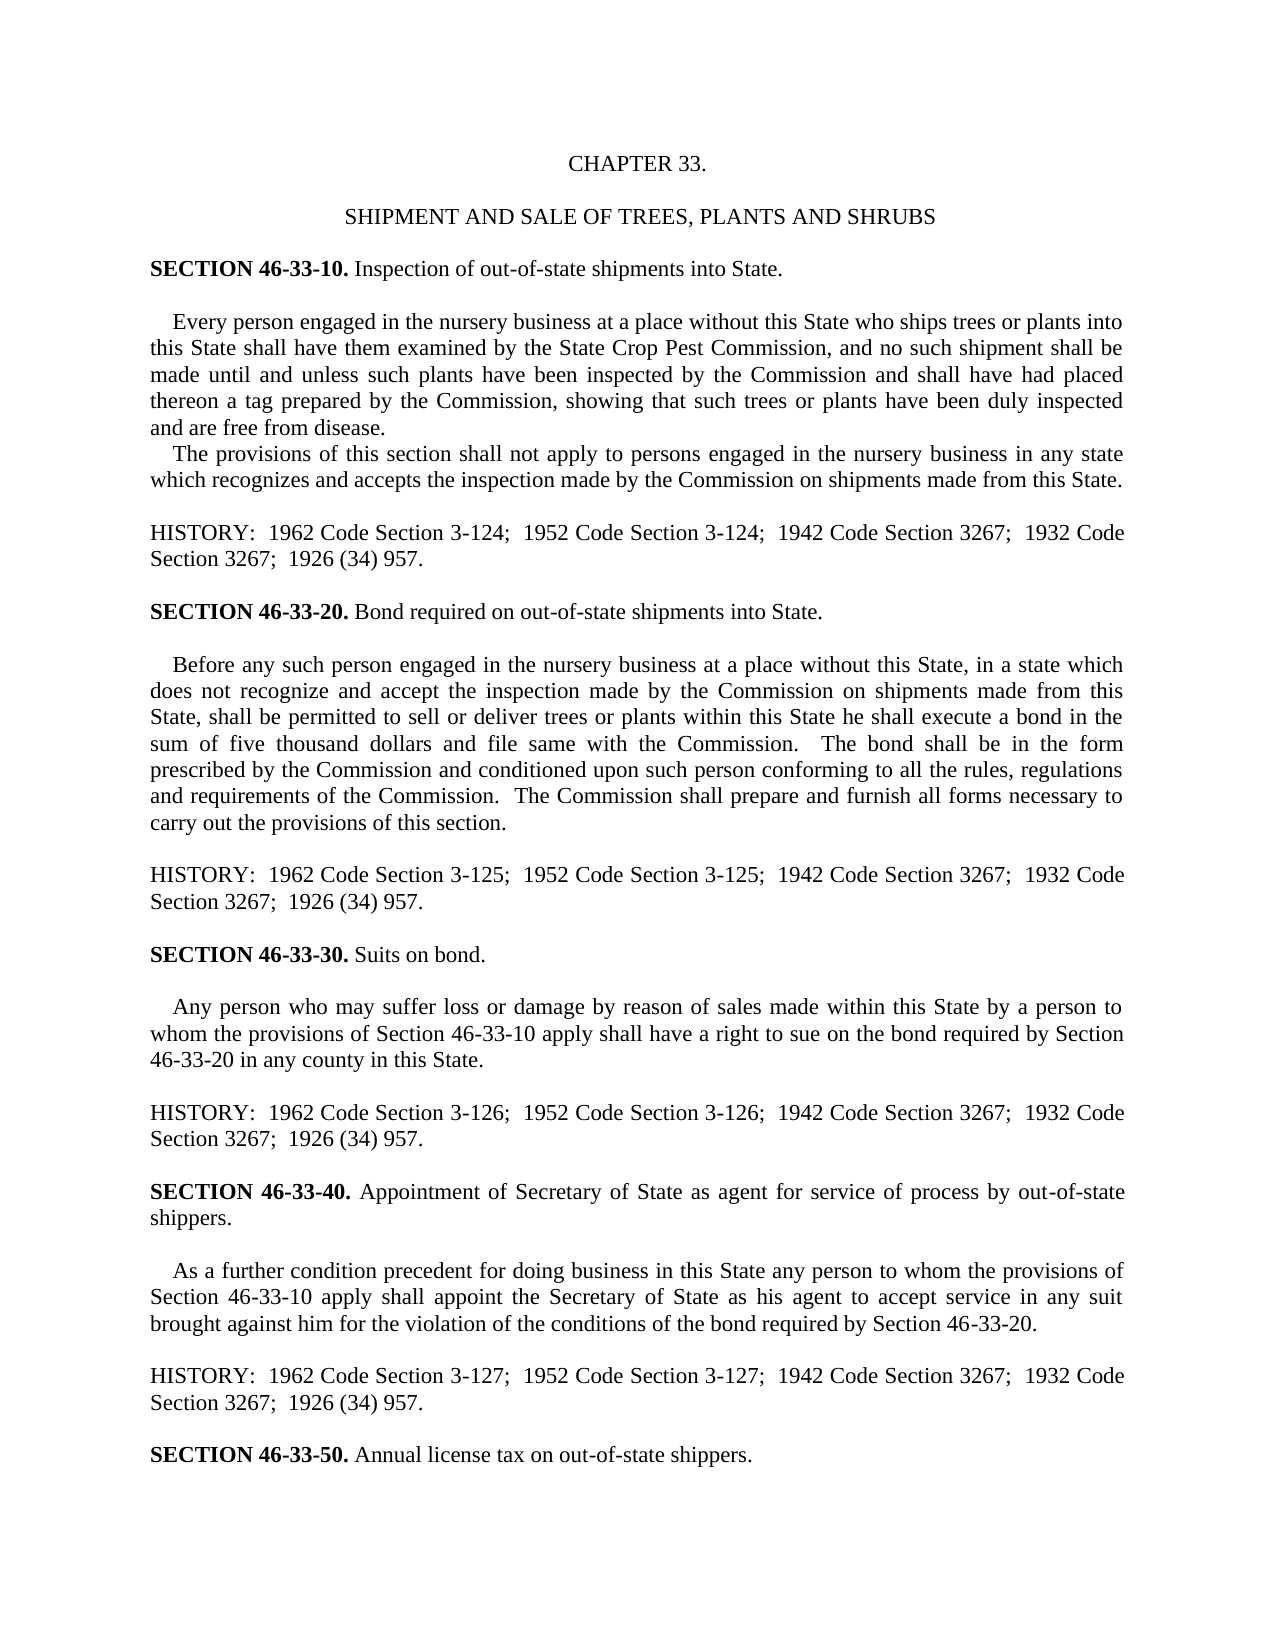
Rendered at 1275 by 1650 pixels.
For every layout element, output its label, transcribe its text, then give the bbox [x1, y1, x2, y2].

text SECTION 46-33-40. Appointment of Secretary of State as agent for service of process by out-of-state shippers. [150, 1178, 1125, 1231]
text HISTORY: 1962 Code Section 3-125; 1952 Code Section 3-125; 1942 Code Section 3267; 1932 Code Section 3267; 1926 (34) 957. [150, 862, 1125, 914]
text SECTION 46-33-50. Annual license tax on out-of-state shippers. [150, 1441, 1125, 1468]
text As a further condition precedent for doing business in this State any person to whom the provisions of Section 46-33-10 apply shall appoint the Secretary of State as his agent to accept service in any suit brought against him for the violation of the conditions of the bond required by Section 46-33-20. [150, 1257, 1125, 1336]
text Before any such person engaged in the nursery business at a place without this State, in a state which does not recognize and accept the inspection made by the Commission on shipments made from this State, shall be permitted to sell or deliver trees or plants within this State he shall execute a bond in the sum of five thousand dollars and file same with the Commission. The bond shall be in the form prescribed by the Commission and conditioned upon such person conforming to all the rules, regulations and requirements of the Commission. The Commission shall prepare and furnish all forms necessary to carry out the provisions of this section. [150, 651, 1125, 835]
text Any person who may suffer loss or damage by reason of sales made within this State by a person to whom the provisions of Section 46-33-10 apply shall have a right to sue on the bond required by Section 46-33-20 in any county in this State. [150, 993, 1125, 1072]
text SECTION 46-33-20. Bond required on out-of-state shipments into State. [150, 598, 1125, 624]
text Every person engaged in the nursery business at a place without this State who ships trees or plants into this State shall have them examined by the State Crop Pest Commission, and no such shipment shall be made until and unless such plants have been inspected by the Commission and shall have had placed thereon a tag prepared by the Commission, showing that such trees or plants have been duly inspected and are free from disease. [150, 308, 1125, 440]
text SHIPMENT AND SALE OF TREES, PLANTS AND SHRUBS [150, 203, 1125, 229]
text HISTORY: 1962 Code Section 3-127; 1952 Code Section 3-127; 1942 Code Section 3267; 1932 Code Section 3267; 1926 (34) 957. [150, 1362, 1125, 1415]
text SECTION 46-33-30. Suits on bond. [150, 941, 1125, 967]
text SECTION 46-33-10. Inspection of out-of-state shipments into State. [150, 255, 1125, 282]
text CHAPTER 33. [150, 150, 1125, 176]
text HISTORY: 1962 Code Section 3-126; 1952 Code Section 3-126; 1942 Code Section 3267; 1932 Code Section 3267; 1926 (34) 957. [150, 1099, 1125, 1151]
text HISTORY: 1962 Code Section 3-124; 1952 Code Section 3-124; 1942 Code Section 3267; 1932 Code Section 3267; 1926 (34) 957. [150, 519, 1125, 572]
text The provisions of this section shall not apply to persons engaged in the nursery business in any state which recognizes and accepts the inspection made by the Commission on shipments made from this State. [150, 440, 1125, 493]
